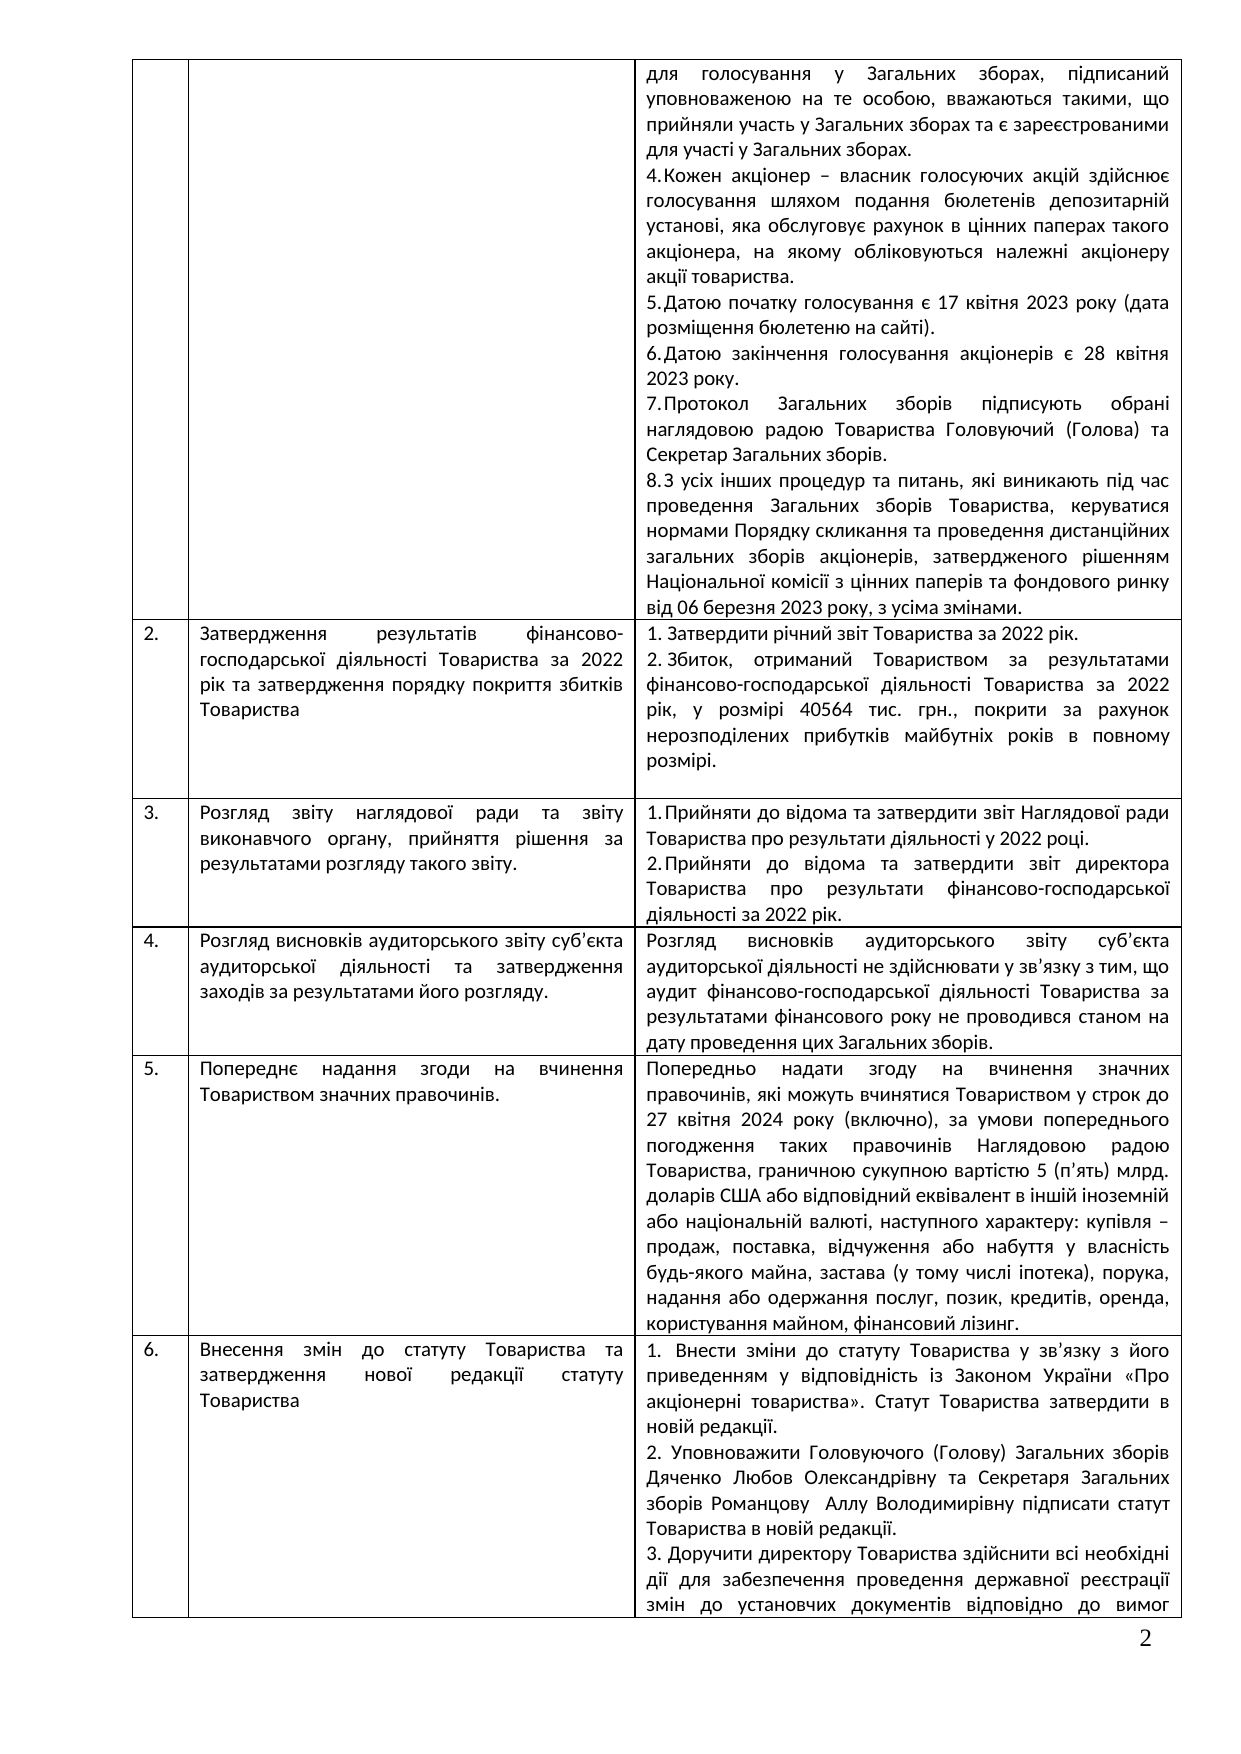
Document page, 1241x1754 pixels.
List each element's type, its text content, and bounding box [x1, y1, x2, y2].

table_cell [133, 60, 188, 619]
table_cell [189, 1336, 634, 1617]
table_cell [133, 620, 188, 798]
table_cell Розгляд висновків аудиторського звіту суб’єкта аудиторської діяльності не здійснювати у зв’язку з тим, що аудит фінансово-господарської діяльності Товариства за результатами фінансового року не проводився станом на дату проведення цих Загальних зборів. [636, 928, 1181, 1054]
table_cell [636, 1336, 1181, 1617]
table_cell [636, 60, 1181, 619]
table_cell [133, 1056, 188, 1335]
table_cell [133, 928, 188, 1054]
table_cell Розгляд звіту наглядової ради та звіту виконавчого органу, прийняття рішення за результатами розгляду такого звіту. [189, 799, 634, 926]
table_cell Прийняти до відома та затвердити звіт Наглядової ради Товариства про результати діяльності у 2022 році. Прийняти до відома та затвердити звіт директора Товариства про результати фінансово-господарської діяльності за 2022 рік. [636, 799, 1181, 926]
table_cell [133, 799, 188, 926]
table_cell Розгляд висновків аудиторського звіту суб’єкта аудиторської діяльності та затвердження заходів за результатами його розгляду. [189, 928, 634, 1054]
table_cell 1. Затвердити річний звіт Товариства за 2022 рік. 2. Збиток, отриманий Товариством за результатами фінансово-господарської діяльності Товариства за 2022 рік, у розмірі 40564 тис. грн., покрити за рахунок нерозподілених прибутків майбутніх років в повному розмірі. [636, 620, 1181, 798]
table_cell [133, 1336, 188, 1617]
table_cell Попереднє надання згоди на вчинення Товариством значних правочинів. [189, 1056, 634, 1335]
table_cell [189, 60, 634, 619]
table_cell Затвердження результатів фінансово-господарської діяльності Товариства за 2022 рік та затвердження порядку покриття збитків Товариства [189, 620, 634, 798]
table_cell Попередньо надати згоду на вчинення значних правочинів, які можуть вчинятися Товариством у строк до 27 квітня 2024 року (включно), за умови попереднього погодження таких правочинів Наглядовою радою Товариства, граничною сукупною вартістю 5 (п’ять) млрд. доларів США або відповідний еквівалент в іншій іноземній або національній валюті, наступного характеру: купівля – продаж, поставка, відчуження або набуття у власність будь-якого майна, застава (у тому числі іпотека), порука, надання або одержання послуг, позик, кредитів, оренда, користування майном, фінансовий лізинг. [636, 1056, 1181, 1335]
